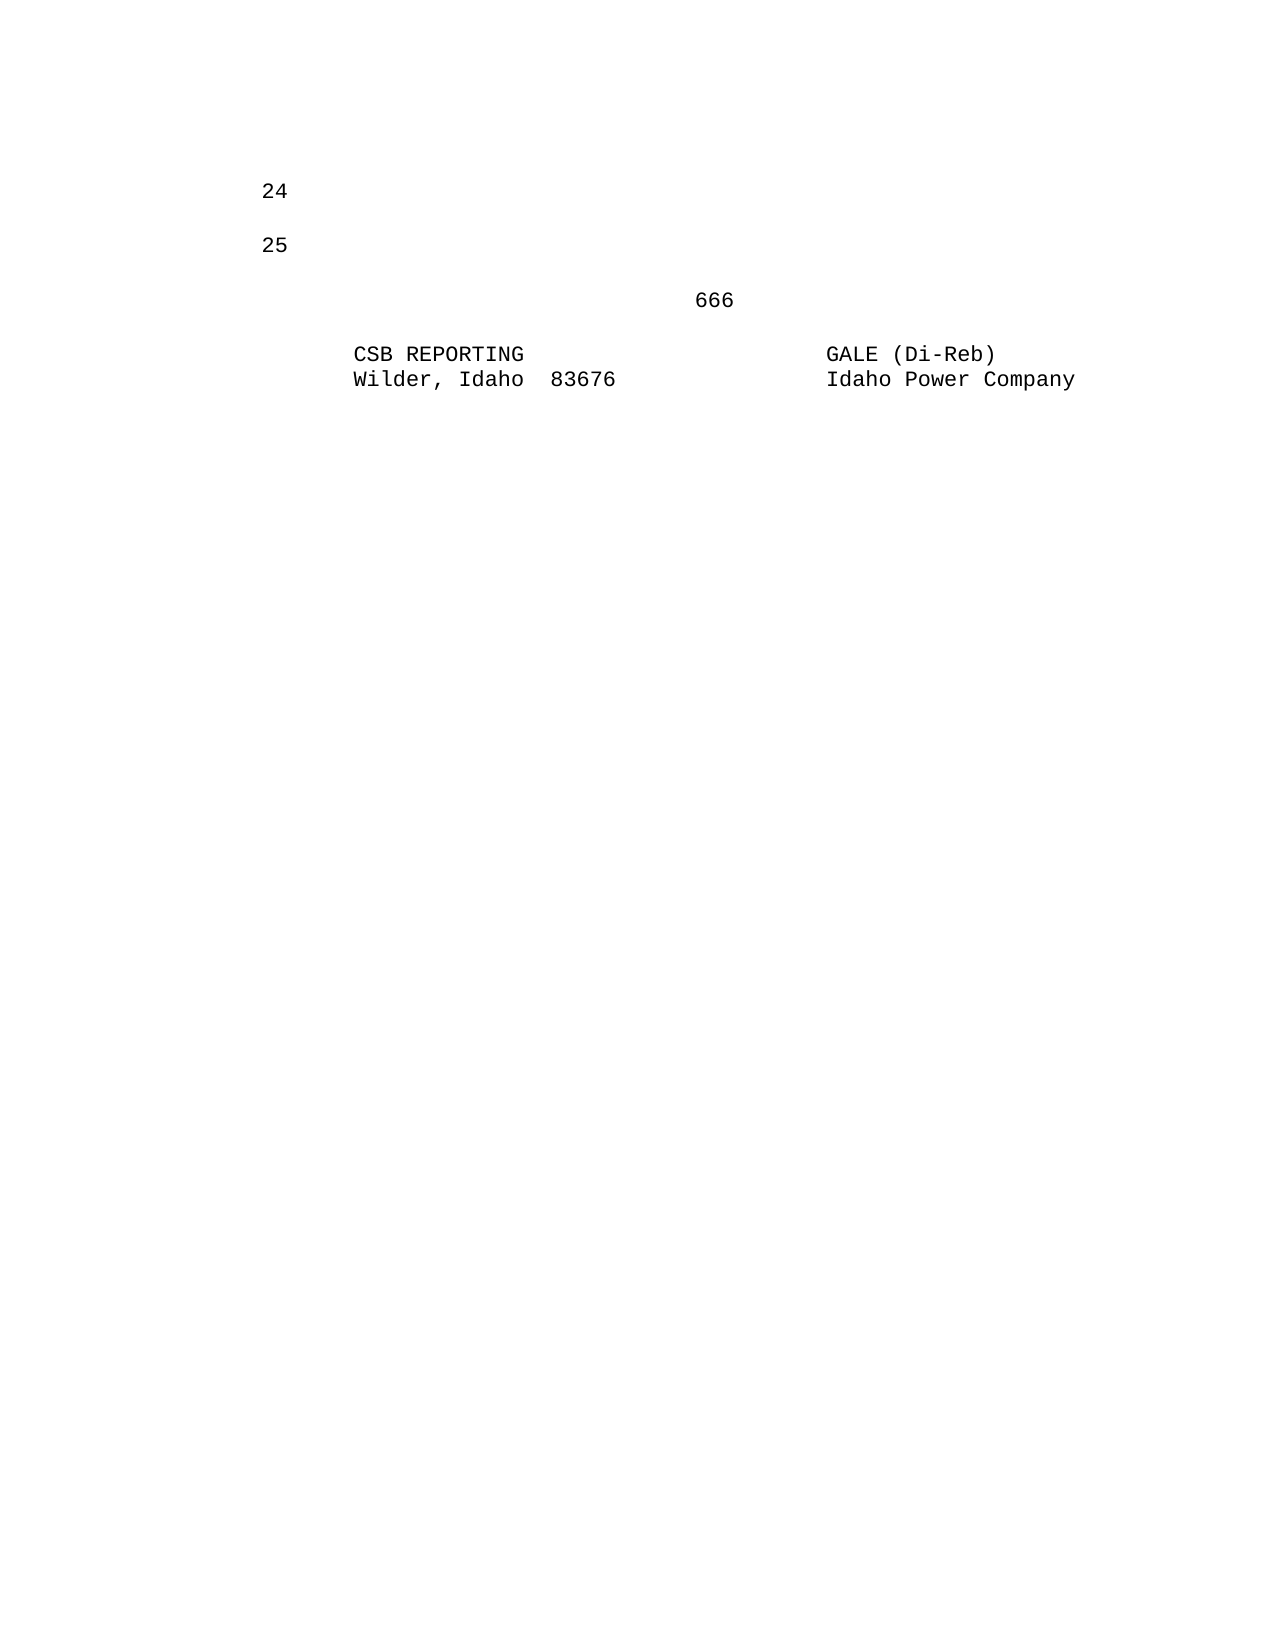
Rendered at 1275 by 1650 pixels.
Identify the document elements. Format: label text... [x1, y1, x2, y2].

text 25 [156, 234, 1118, 259]
text 666 [156, 289, 1118, 314]
text 24 [156, 180, 1118, 204]
text CSB REPORTING GALE (Di-Reb) [156, 343, 1118, 368]
text Wilder, Idaho 83676 Idaho Power Company [156, 368, 1118, 393]
